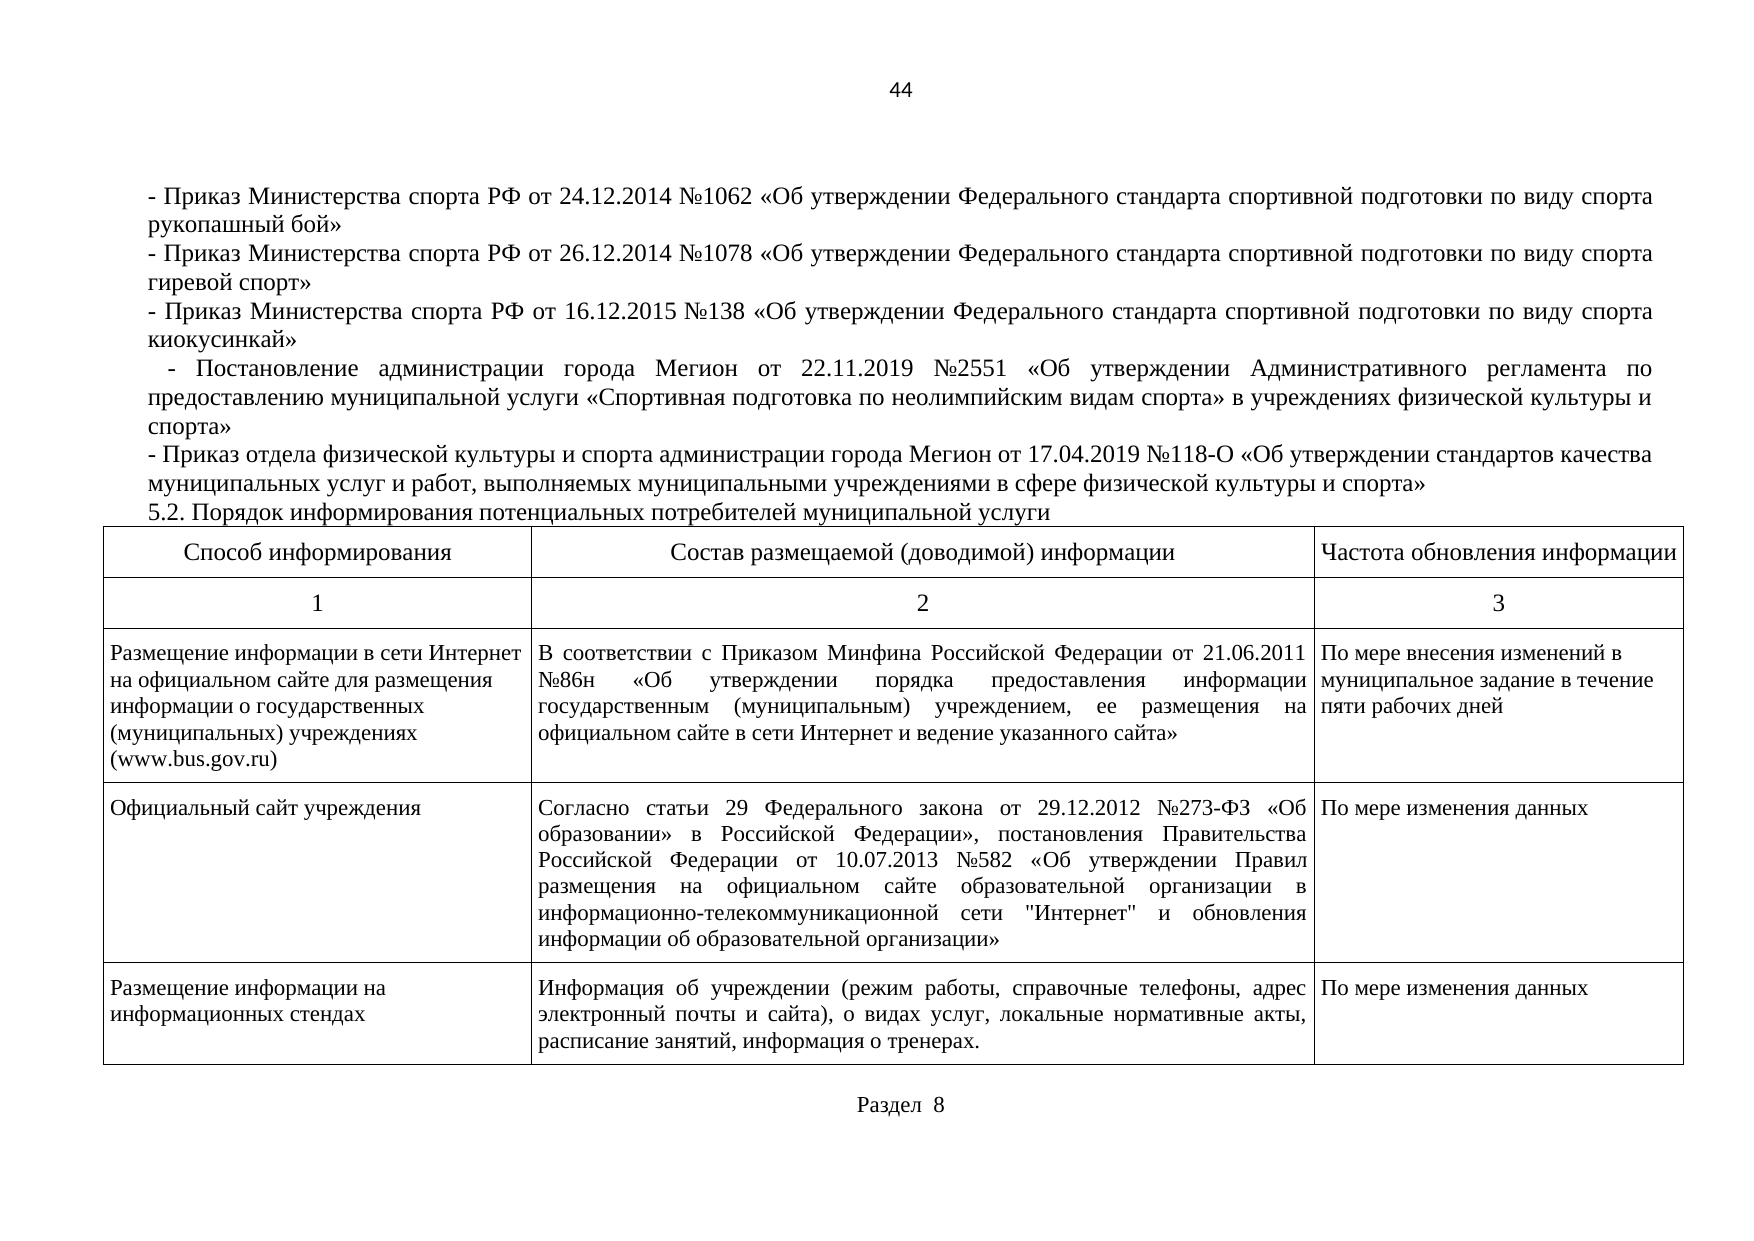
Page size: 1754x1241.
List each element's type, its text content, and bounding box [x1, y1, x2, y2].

table_cell Размещение информации на информационных стендах [104, 963, 531, 1064]
table_cell 1 [104, 578, 531, 628]
table_header Частота обновления информации [1315, 527, 1683, 577]
text Раздел 8 [148, 1091, 1654, 1117]
table_cell Размещение информации в сети Интернет на официальном сайте для размещения информации о государственных (муниципальных) учреждениях (www.bus.gov.ru) [104, 629, 531, 782]
table_cell 3 [1315, 578, 1683, 628]
table_cell Официальный сайт учреждения [104, 783, 531, 962]
table_cell 2 [532, 578, 1314, 628]
text - Постановление администрации города Мегион от 22.11.2019 №2551 «Об утверждении Административного регламента по предоставлению муниципальной услуги «Спортивная подготовка по неолимпийским видам спорта» в учреждениях физической культуры и спорта» [148, 353, 1654, 439]
text 5.2. Порядок информирования потенциальных потребителей муниципальной услуги [148, 497, 1654, 526]
table_cell По мере изменения данных [1315, 783, 1683, 962]
table_cell В соответствии с Приказом Минфина Российской Федерации от 21.06.2011 №86н «Об утверждении порядка предоставления информации государственным (муниципальным) учреждением, ее размещения на официальном сайте в сети Интернет и ведение указанного сайта» [532, 629, 1314, 782]
table_cell По мере изменения данных [1315, 963, 1683, 1064]
table_header Состав размещаемой (доводимой) информации [532, 527, 1314, 577]
table_cell По мере внесения изменений в муниципальное задание в течение пяти рабочих дней [1315, 629, 1683, 782]
table_header Способ информирования [104, 527, 531, 577]
text - Приказ Министерства спорта РФ от 26.12.2014 №1078 «Об утверждении Федерального стандарта спортивной подготовки по виду спорта гиревой спорт» [148, 238, 1654, 296]
text - Приказ Министерства спорта РФ от 16.12.2015 №138 «Об утверждении Федерального стандарта спортивной подготовки по виду спорта киокусинкай» [148, 296, 1654, 353]
text - Приказ Министерства спорта РФ от 24.12.2014 №1062 «Об утверждении Федерального стандарта спортивной подготовки по виду спорта рукопашный бой» [148, 181, 1654, 238]
table_cell Согласно статьи 29 Федерального закона от 29.12.2012 №273-ФЗ «Об образовании» в Российской Федерации», постановления Правительства Российской Федерации от 10.07.2013 №582 «Об утверждении Правил размещения на официальном сайте образовательной организации в информационно-телекоммуникационной сети "Интернет" и обновления информации об образовательной организации» [532, 783, 1314, 962]
text - Приказ отдела физической культуры и спорта администрации города Мегион от 17.04.2019 №118-О «Об утверждении стандартов качества муниципальных услуг и работ, выполняемых муниципальными учреждениями в сфере физической культуры и спорта» [148, 439, 1654, 497]
table_cell Информация об учреждении (режим работы, справочные телефоны, адрес электронный почты и сайта), о видах услуг, локальные нормативные акты, расписание занятий, информация о тренерах. [532, 963, 1314, 1064]
